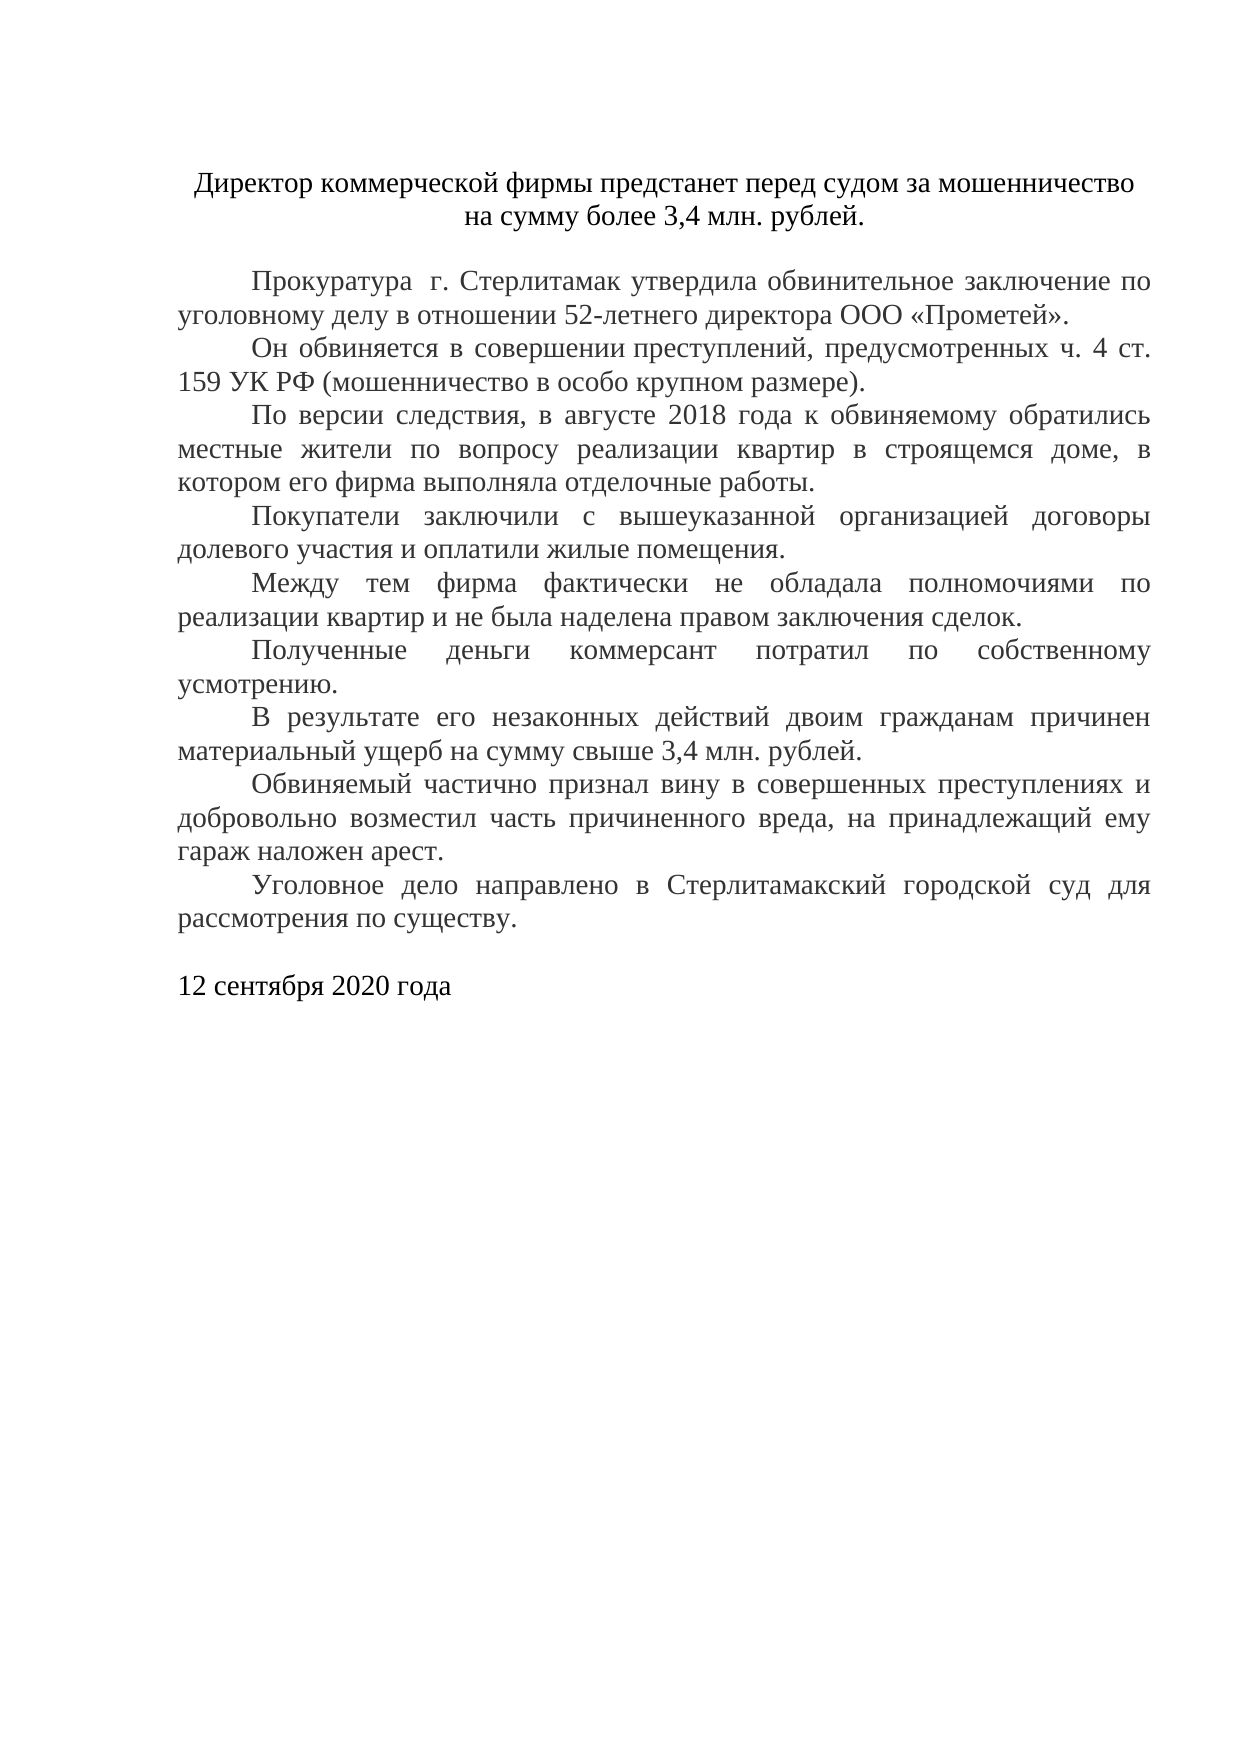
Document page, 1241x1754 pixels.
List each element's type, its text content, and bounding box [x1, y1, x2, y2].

text В результате его незаконных действий двоим гражданам причинен материальный ущерб на сумму свыше 3,4 млн. рублей. [177, 699, 1152, 766]
text По версии следствия, в августе 2018 года к обвиняемому обратились местные жители по вопросу реализации квартир в строящемся доме, в котором его фирма выполняла отделочные работы. [177, 397, 1152, 498]
subtitle Директор коммерческой фирмы предстанет перед судом за мошенничество на сумму более 3,4 млн. рублей. [177, 165, 1152, 232]
text Прокуратура г. Стерлитамак утвердила обвинительное заключение по уголовному делу в отношении 52-летнего директора ООО «Прометей». [177, 263, 1152, 330]
text 12 сентября 2020 года [177, 968, 1152, 1001]
text Покупатели заключили с вышеуказанной организацией договоры долевого участия и оплатили жилые помещения. [177, 498, 1152, 565]
text Полученные деньги коммерсант потратил по собственному усмотрению. [177, 632, 1152, 699]
text Обвиняемый частично признал вину в совершенных преступлениях и добровольно возместил часть причиненного вреда, на принадлежащий ему гараж наложен арест. [177, 766, 1152, 867]
text Он обвиняется в совершении преступлений, предусмотренных ч. 4 ст. 159 УК РФ (мошенничество в особо крупном размере). [177, 330, 1152, 397]
text Уголовное дело направлено в Стерлитамакский городской суд для рассмотрения по существу. [177, 867, 1152, 934]
text Между тем фирма фактически не обладала полномочиями по реализации квартир и не была наделена правом заключения сделок. [177, 565, 1152, 632]
